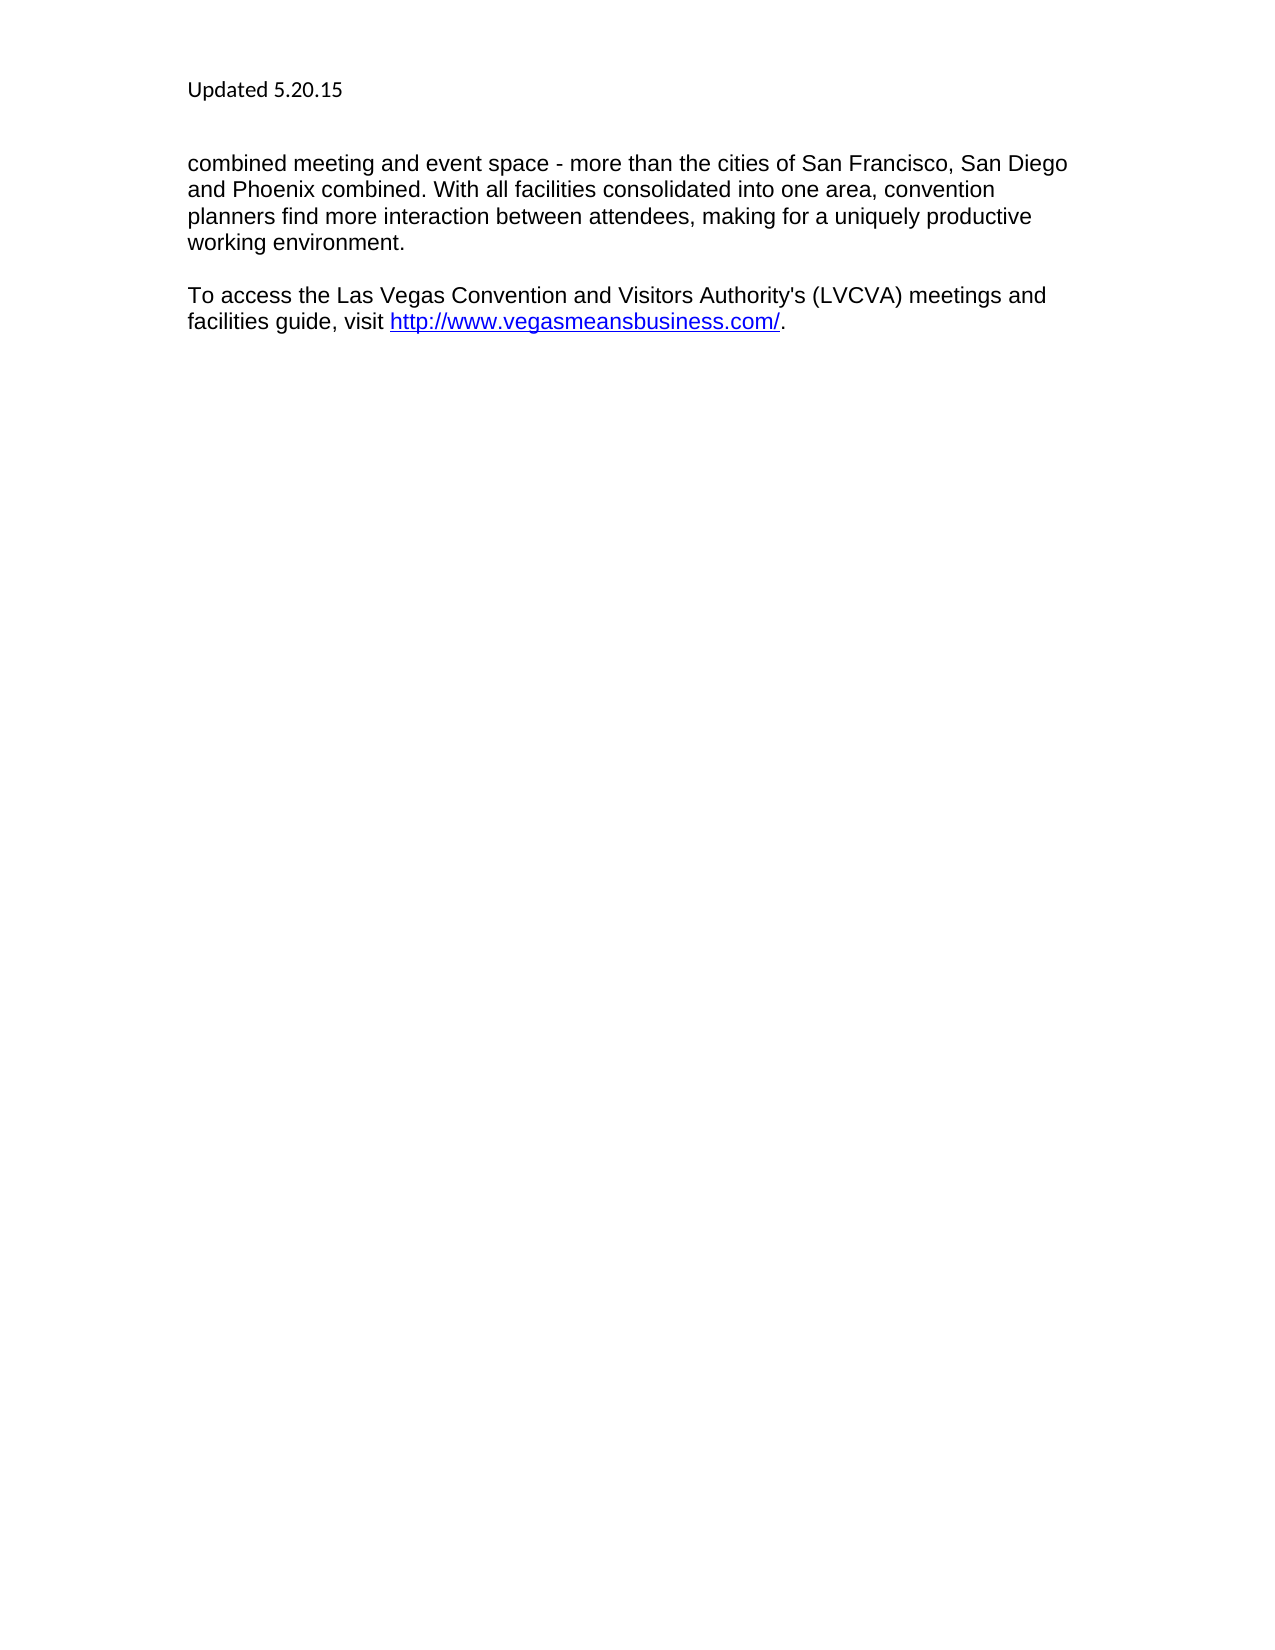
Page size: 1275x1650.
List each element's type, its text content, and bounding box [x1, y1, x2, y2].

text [187, 150, 1087, 255]
text To access the Las Vegas Convention and Visitors Authority's (LVCVA) meetings and facilities guide, visit http://www.vegasmeansbusiness.com/. [187, 282, 1087, 334]
